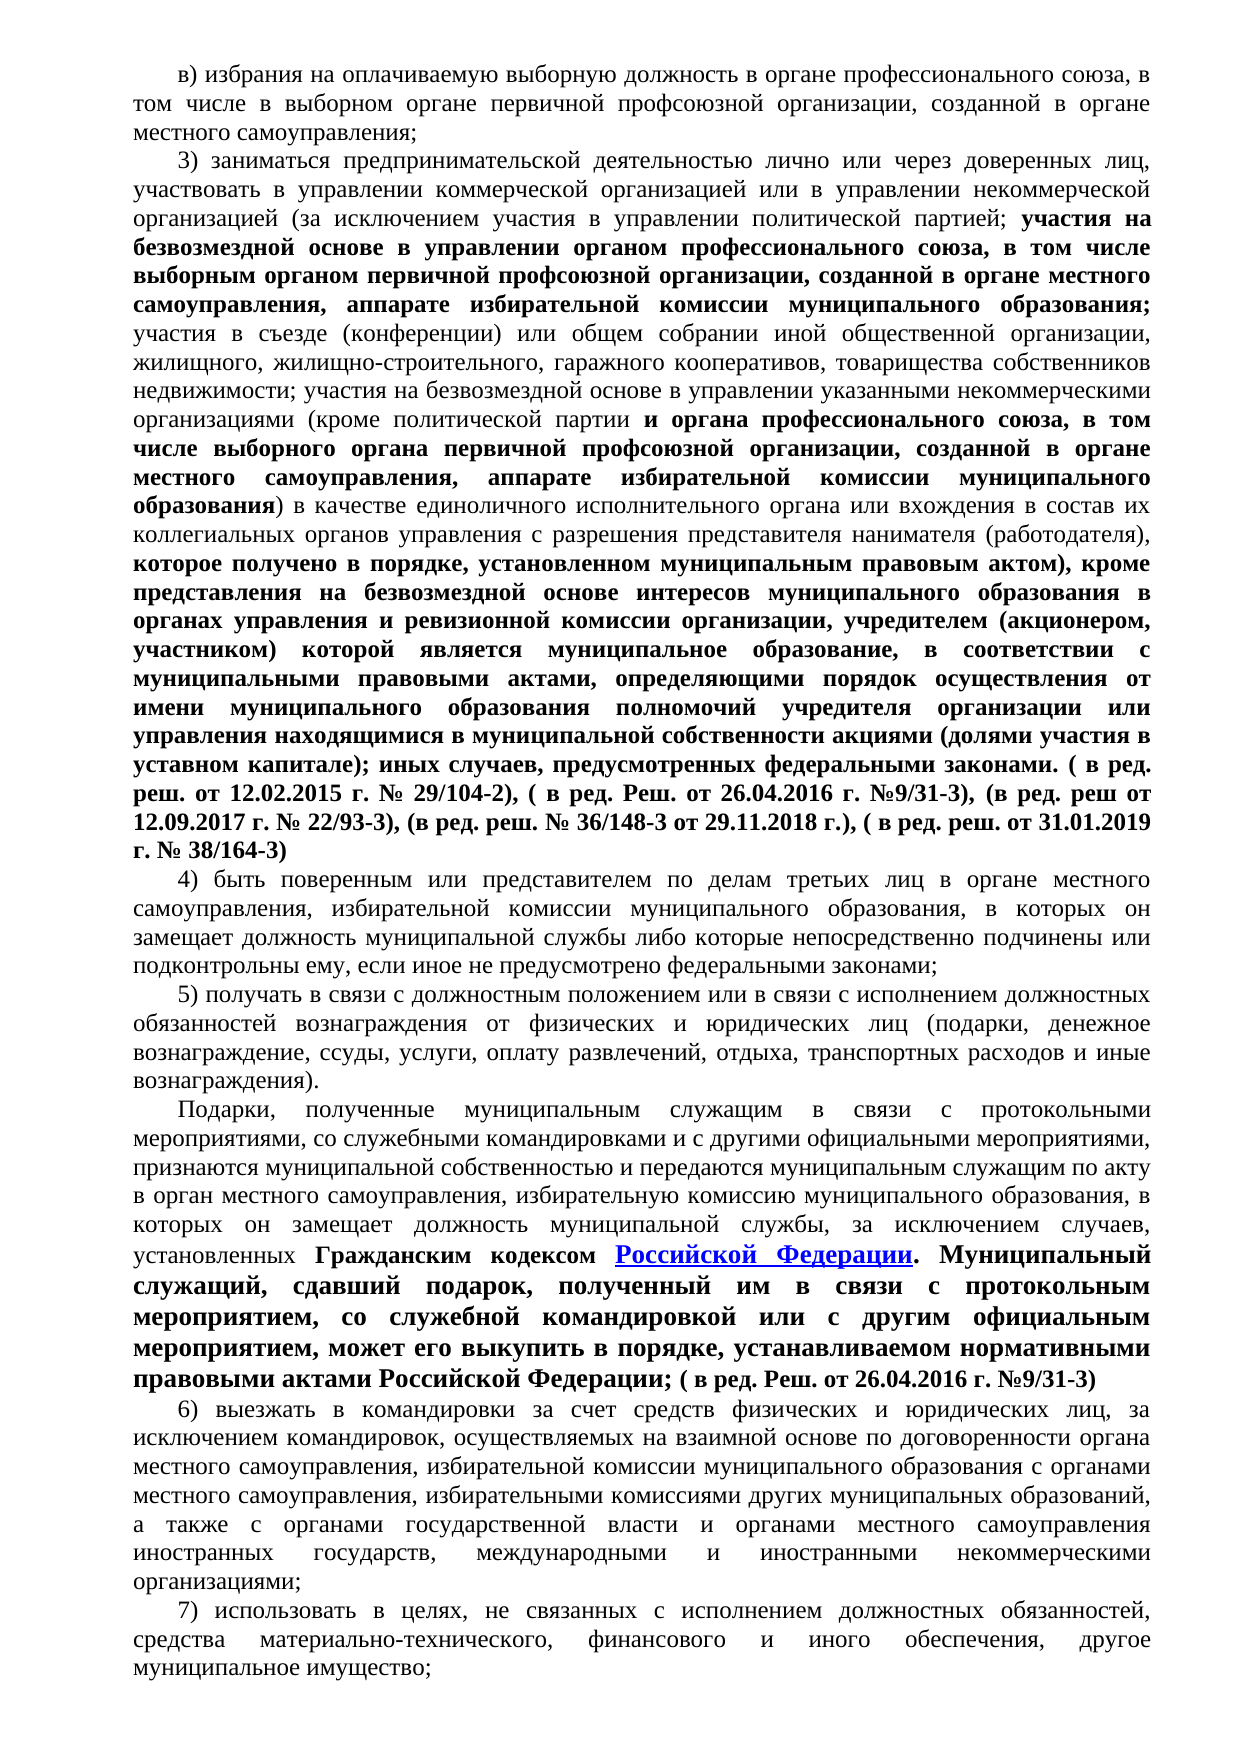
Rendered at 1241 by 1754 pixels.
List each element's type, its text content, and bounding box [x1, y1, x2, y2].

text в) избрания на оплачиваемую выборную должность в органе профессионального союза, в том числе в выборном органе первичной профсоюзной организации, созданной в органе местного самоуправления; [133, 59, 1152, 145]
text 6) выезжать в командировки за счет средств физических и юридических лиц, за исключением командировок, осуществляемых на взаимной основе по договоренности органа местного самоуправления, избирательной комиссии муниципального образования с органами местного самоуправления, избирательными комиссиями других муниципальных образований, а также с органами государственной власти и органами местного самоуправления иностранных государств, международными и иностранными некоммерческими организациями; [133, 1394, 1152, 1595]
text 5) получать в связи с должностным положением или в связи с исполнением должностных обязанностей вознаграждения от физических и юридических лиц (подарки, денежное вознаграждение, ссуды, услуги, оплату развлечений, отдыха, транспортных расходов и иные вознаграждения). [133, 979, 1152, 1094]
text 3) заниматься предпринимательской деятельностью лично или через доверенных лиц, участвовать в управлении коммерческой организацией или в управлении некоммерческой организацией (за исключением участия в управлении политической партией; участия на безвозмездной основе в управлении органом профессионального союза, в том числе выборным органом первичной профсоюзной организации, созданной в органе местного самоуправления, аппарате избирательной комиссии муниципального образования; участия в съезде (конференции) или общем собрании иной общественной организации, жилищного, жилищно-строительного, гаражного кооперативов, товарищества собственников недвижимости; участия на безвозмездной основе в управлении указанными некоммерческими организациями (кроме политической партии и органа профессионального союза, в том числе выборного органа первичной профсоюзной организации, созданной в органе местного самоуправления, аппарате избирательной комиссии муниципального образования) в качестве единоличного исполнительного органа или вхождения в состав их коллегиальных органов управления с разрешения представителя нанимателя (работодателя), которое получено в порядке, установленном муниципальным правовым актом), кроме представления на безвозмездной основе интересов муниципального образования в органах управления и ревизионной комиссии организации, учредителем (акционером, участником) которой является муниципальное образование, в соответствии с муниципальными правовыми актами, определяющими порядок осуществления от имени муниципального образования полномочий учредителя организации или управления находящимися в муниципальной собственности акциями (долями участия в уставном капитале); иных случаев, предусмотренных федеральными законами. ( в ред. реш. от 12.02.2015 г. № 29/104-2), ( в ред. Реш. от 26.04.2016 г. №9/31-3), (в ред. реш от 12.09.2017 г. № 22/93-3), (в ред. реш. № 36/148-3 от 29.11.2018 г.), ( в ред. реш. от 31.01.2019 г. № 38/164-3) [133, 145, 1152, 864]
text Подарки, полученные муниципальным служащим в связи с протокольными мероприятиями, со служебными командировками и с другими официальными мероприятиями, признаются муниципальной собственностью и передаются муниципальным служащим по акту в орган местного самоуправления, избирательную комиссию муниципального образования, в которых он замещает должность муниципальной службы, за исключением случаев, установленных Гражданским кодексом Российской Федерации. Муниципальный служащий, сдавший подарок, полученный им в связи с протокольным мероприятием, со служебной командировкой или с другим официальным мероприятием, может его выкупить в порядке, устанавливаемом нормативными правовыми актами Российской Федерации; ( в ред. Реш. от 26.04.2016 г. №9/31-3) [133, 1094, 1152, 1394]
text 7) использовать в целях, не связанных с исполнением должностных обязанностей, средства материально-технического, финансового и иного обеспечения, другое муниципальное имущество; [133, 1595, 1152, 1681]
text 4) быть поверенным или представителем по делам третьих лиц в органе местного самоуправления, избирательной комиссии муниципального образования, в которых он замещает должность муниципальной службы либо которые непосредственно подчинены или подконтрольны ему, если иное не предусмотрено федеральными законами; [133, 864, 1152, 979]
